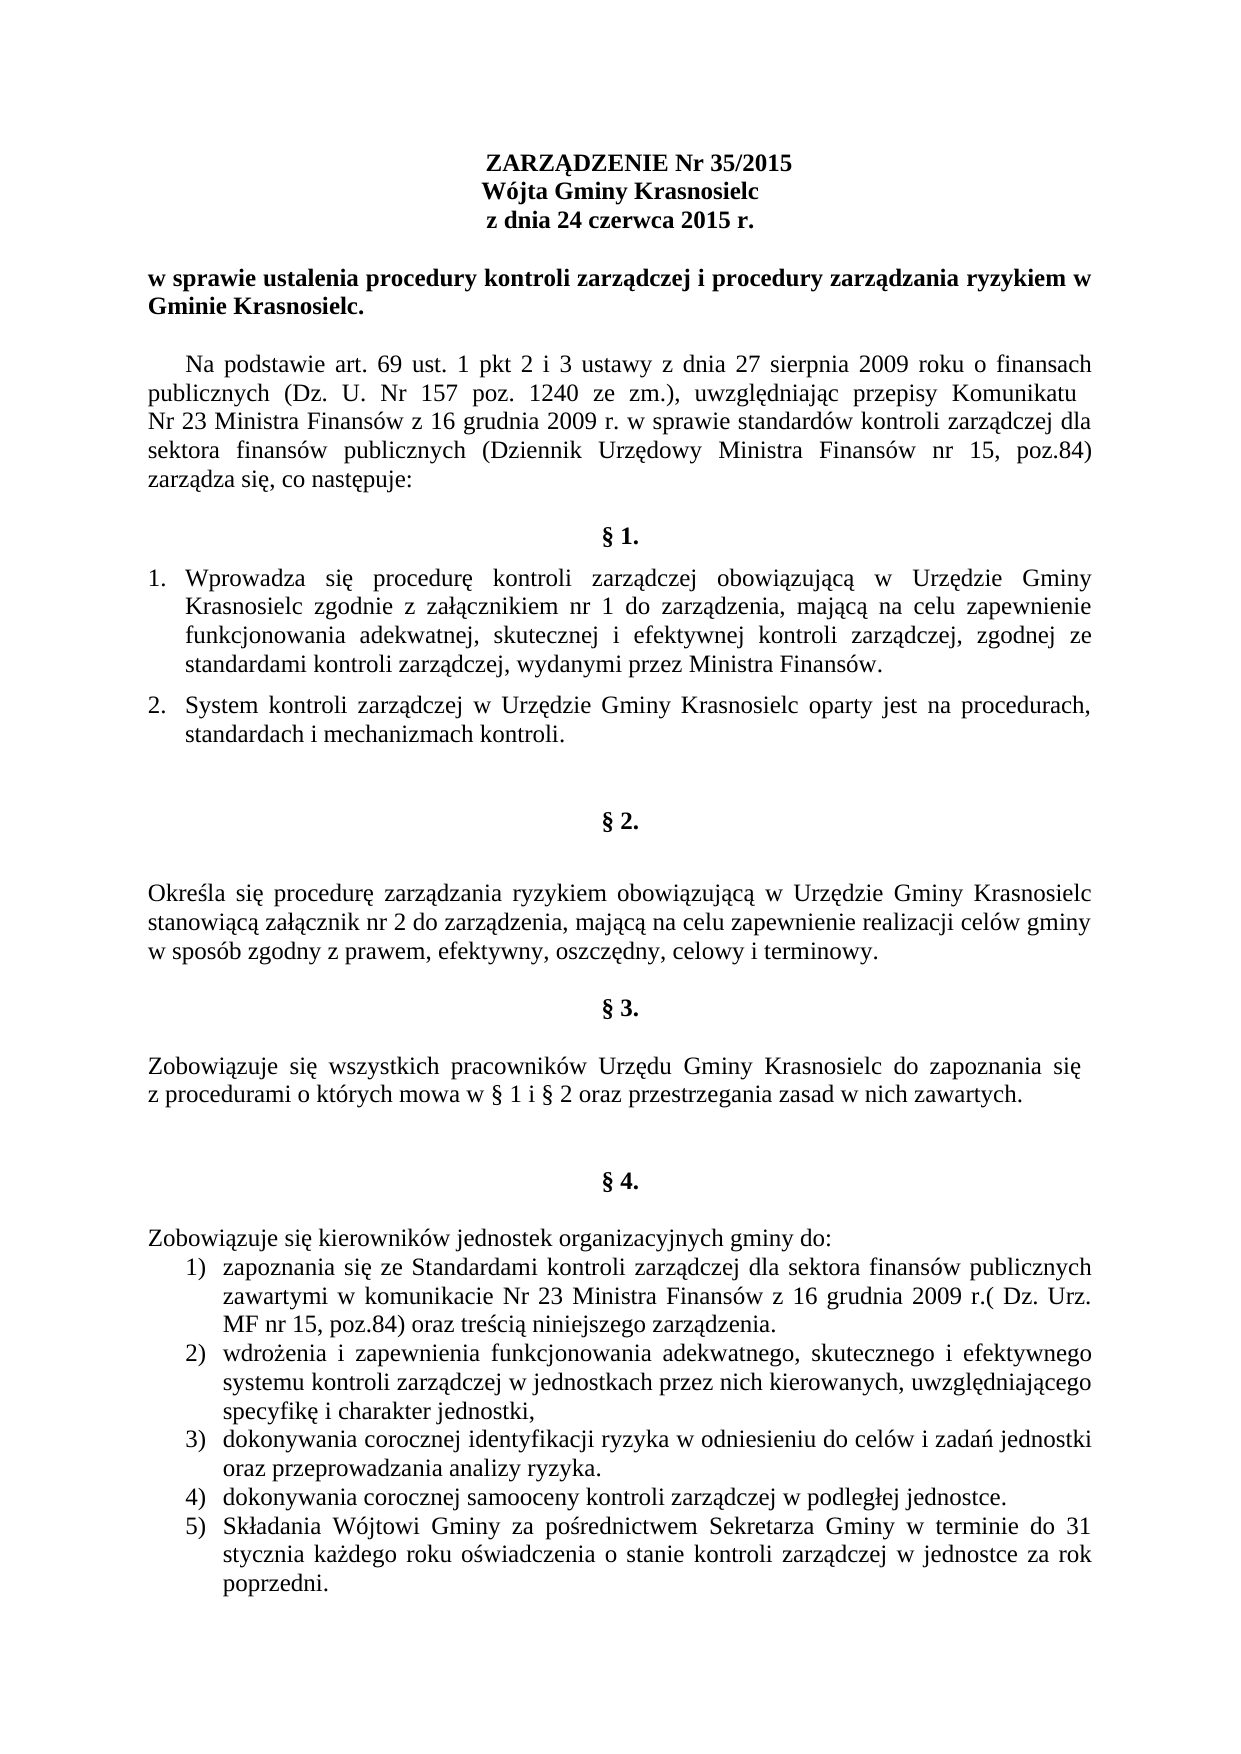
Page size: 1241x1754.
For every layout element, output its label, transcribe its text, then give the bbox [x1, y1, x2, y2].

list Wprowadza się procedurę kontroli zarządczej obowiązującą w Urzędzie Gminy Krasnosielc zgodnie z załącznikiem nr 1 do zarządzenia, mającą na celu zapewnienie funkcjonowania adekwatnej, skutecznej i efektywnej kontroli zarządczej, zgodnej ze standardami kontroli zarządczej, wydanymi przez Ministra Finansów. [148, 563, 1093, 678]
text z dnia 24 czerwca 2015 r. [148, 205, 1093, 234]
text § 4. [148, 1166, 1093, 1194]
text § 2. [148, 806, 1093, 835]
list System kontroli zarządczej w Urzędzie Gminy Krasnosielc oparty jest na procedurach, standardach i mechanizmach kontroli. [148, 690, 1093, 748]
text Zobowiązuje się kierowników jednostek organizacyjnych gminy do: [148, 1223, 1093, 1252]
list zapoznania się ze Standardami kontroli zarządczej dla sektora finansów publicznych zawartymi w komunikacie Nr 23 Ministra Finansów z 16 grudnia 2009 r.( Dz. Urz. MF nr 15, poz.84) oraz treścią niniejszego zarządzenia. [185, 1252, 1093, 1338]
subtitle ZARZĄDZENIE Nr 35/2015 [148, 148, 1093, 176]
text w sprawie ustalenia procedury kontroli zarządczej i procedury zarządzania ryzykiem w Gminie Krasnosielc. [148, 263, 1093, 320]
text Na podstawie art. 69 ust. 1 pkt 2 i 3 ustawy z dnia 27 sierpnia 2009 roku o finansach publicznych (Dz. U. Nr 157 poz. 1240 ze zm.), uwzględniając przepisy Komunikatu Nr 23 Ministra Finansów z 16 grudnia 2009 r. w sprawie standardów kontroli zarządczej dla sektora finansów publicznych (Dziennik Urzędowy Ministra Finansów nr 15, poz.84) zarządza się, co następuje: [148, 349, 1093, 493]
list wdrożenia i zapewnienia funkcjonowania adekwatnego, skutecznego i efektywnego systemu kontroli zarządczej w jednostkach przez nich kierowanych, uwzględniającego specyfikę i charakter jednostki, [185, 1338, 1093, 1424]
list Składania Wójtowi Gminy za pośrednictwem Sekretarza Gminy w terminie do 31 stycznia każdego roku oświadczenia o stanie kontroli zarządczej w jednostce za rok poprzedni. [185, 1511, 1093, 1597]
text Zobowiązuje się wszystkich pracowników Urzędu Gminy Krasnosielc do zapoznania się z procedurami o których mowa w § 1 i § 2 oraz przestrzegania zasad w nich zawartych. [148, 1051, 1093, 1108]
list dokonywania corocznej samooceny kontroli zarządczej w podległej jednostce. [185, 1482, 1093, 1511]
list dokonywania corocznej identyfikacji ryzyka w odniesieniu do celów i zadań jednostki oraz przeprowadzania analizy ryzyka. [185, 1424, 1093, 1482]
text § 1. [148, 521, 1093, 550]
text Określa się procedurę zarządzania ryzykiem obowiązującą w Urzędzie Gminy Krasnosielc stanowiącą załącznik nr 2 do zarządzenia, mającą na celu zapewnienie realizacji celów gminy w sposób zgodny z prawem, efektywny, oszczędny, celowy i terminowy. [148, 878, 1093, 964]
subtitle Wójta Gminy Krasnosielc [148, 176, 1093, 205]
text § 3. [148, 993, 1093, 1022]
